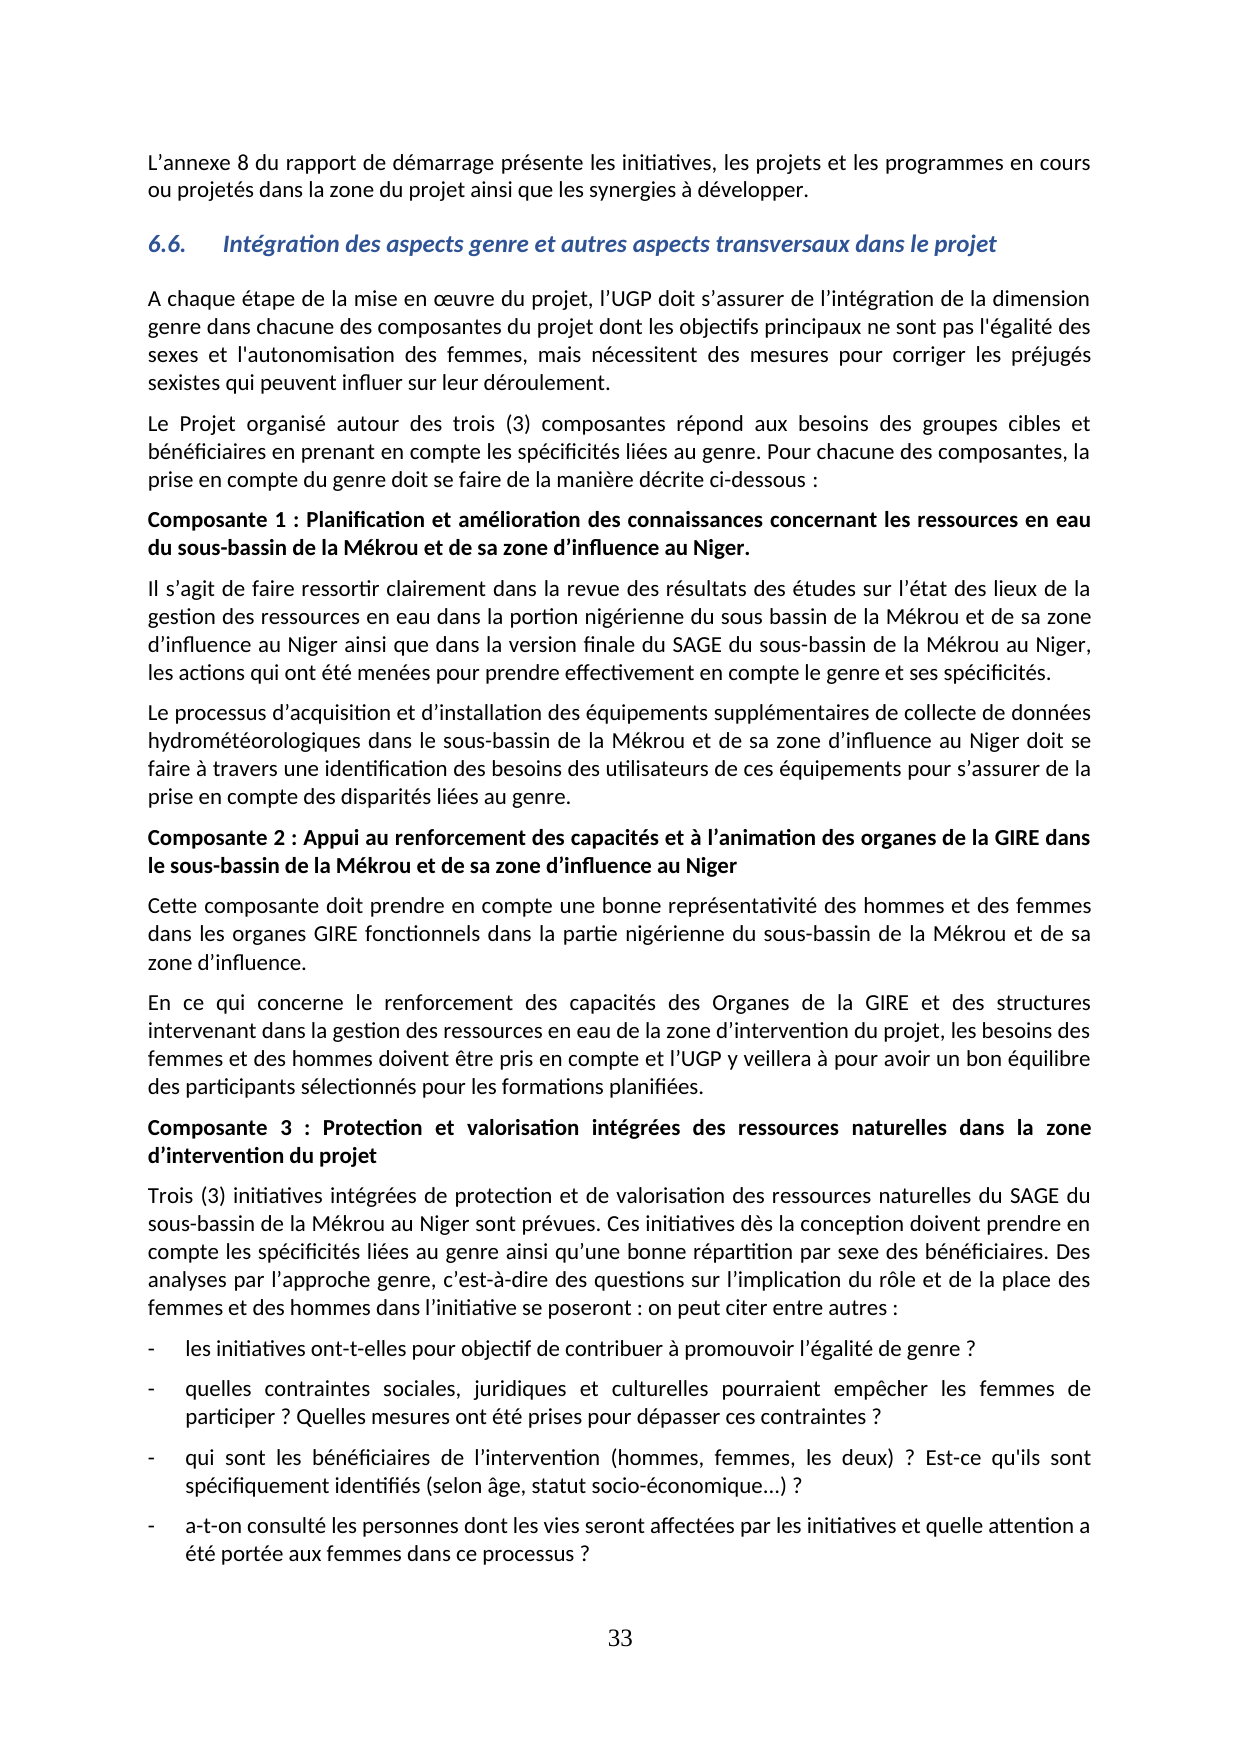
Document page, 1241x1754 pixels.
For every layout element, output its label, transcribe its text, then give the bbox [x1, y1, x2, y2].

subtitle Intégration des aspects genre et autres aspects transversaux dans le projet [148, 229, 1093, 259]
text Composante 3 : Protection et valorisation intégrées des ressources naturelles dans la zone d’intervention du projet [148, 1113, 1093, 1169]
text Composante 2 : Appui au renforcement des capacités et à l’animation des organes de la GIRE dans le sous-bassin de la Mékrou et de sa zone d’influence au Niger [148, 823, 1093, 879]
text Il s’agit de faire ressortir clairement dans la revue des résultats des études sur l’état des lieux de la gestion des ressources en eau dans la portion nigérienne du sous bassin de la Mékrou et de sa zone d’influence au Niger ainsi que dans la version finale du SAGE du sous-bassin de la Mékrou au Niger, les actions qui ont été menées pour prendre effectivement en compte le genre et ses spécificités. [148, 574, 1093, 686]
text Le Projet organisé autour des trois (3) composantes répond aux besoins des groupes cibles et bénéficiaires en prenant en compte les spécificités liées au genre. Pour chacune des composantes, la prise en compte du genre doit se faire de la manière décrite ci-dessous : [148, 409, 1093, 493]
text L’annexe 8 du rapport de démarrage présente les initiatives, les projets et les programmes en cours ou projetés dans la zone du projet ainsi que les synergies à développer. [148, 148, 1093, 204]
text Cette composante doit prendre en compte une bonne représentativité des hommes et des femmes dans les organes GIRE fonctionnels dans la partie nigérienne du sous-bassin de la Mékrou et de sa zone d’influence. [148, 892, 1093, 976]
text Composante 1 : Planification et amélioration des connaissances concernant les ressources en eau du sous-bassin de la Mékrou et de sa zone d’influence au Niger. [148, 505, 1093, 561]
text A chaque étape de la mise en œuvre du projet, l’UGP doit s’assurer de l’intégration de la dimension genre dans chacune des composantes du projet dont les objectifs principaux ne sont pas l'égalité des sexes et l'autonomisation des femmes, mais nécessitent des mesures pour corriger les préjugés sexistes qui peuvent influer sur leur déroulement. [148, 284, 1093, 396]
text Le processus d’acquisition et d’installation des équipements supplémentaires de collecte de données hydrométéorologiques dans le sous-bassin de la Mékrou et de sa zone d’influence au Niger doit se faire à travers une identification des besoins des utilisateurs de ces équipements pour s’assurer de la prise en compte des disparités liées au genre. [148, 698, 1093, 811]
list quelles contraintes sociales, juridiques et culturelles pourraient empêcher les femmes de participer ? Quelles mesures ont été prises pour dépasser ces contraintes ? [148, 1374, 1093, 1430]
text En ce qui concerne le renforcement des capacités des Organes de la GIRE et des structures intervenant dans la gestion des ressources en eau de la zone d’intervention du projet, les besoins des femmes et des hommes doivent être pris en compte et l’UGP y veillera à pour avoir un bon équilibre des participants sélectionnés pour les formations planifiées. [148, 988, 1093, 1100]
list qui sont les bénéficiaires de l’intervention (hommes, femmes, les deux) ? Est-ce qu'ils sont spécifiquement identifiés (selon âge, statut socio-économique...) ? [148, 1443, 1093, 1499]
text Trois (3) initiatives intégrées de protection et de valorisation des ressources naturelles du SAGE du sous-bassin de la Mékrou au Niger sont prévues. Ces initiatives dès la conception doivent prendre en compte les spécificités liées au genre ainsi qu’une bonne répartition par sexe des bénéficiaires. Des analyses par l’approche genre, c’est-à-dire des questions sur l’implication du rôle et de la place des femmes et des hommes dans l’initiative se poseront : on peut citer entre autres : [148, 1181, 1093, 1321]
list les initiatives ont-t-elles pour objectif de contribuer à promouvoir l’égalité de genre ? [148, 1334, 1093, 1362]
list a-t-on consulté les personnes dont les vies seront affectées par les initiatives et quelle attention a été portée aux femmes dans ce processus ? [148, 1511, 1093, 1567]
